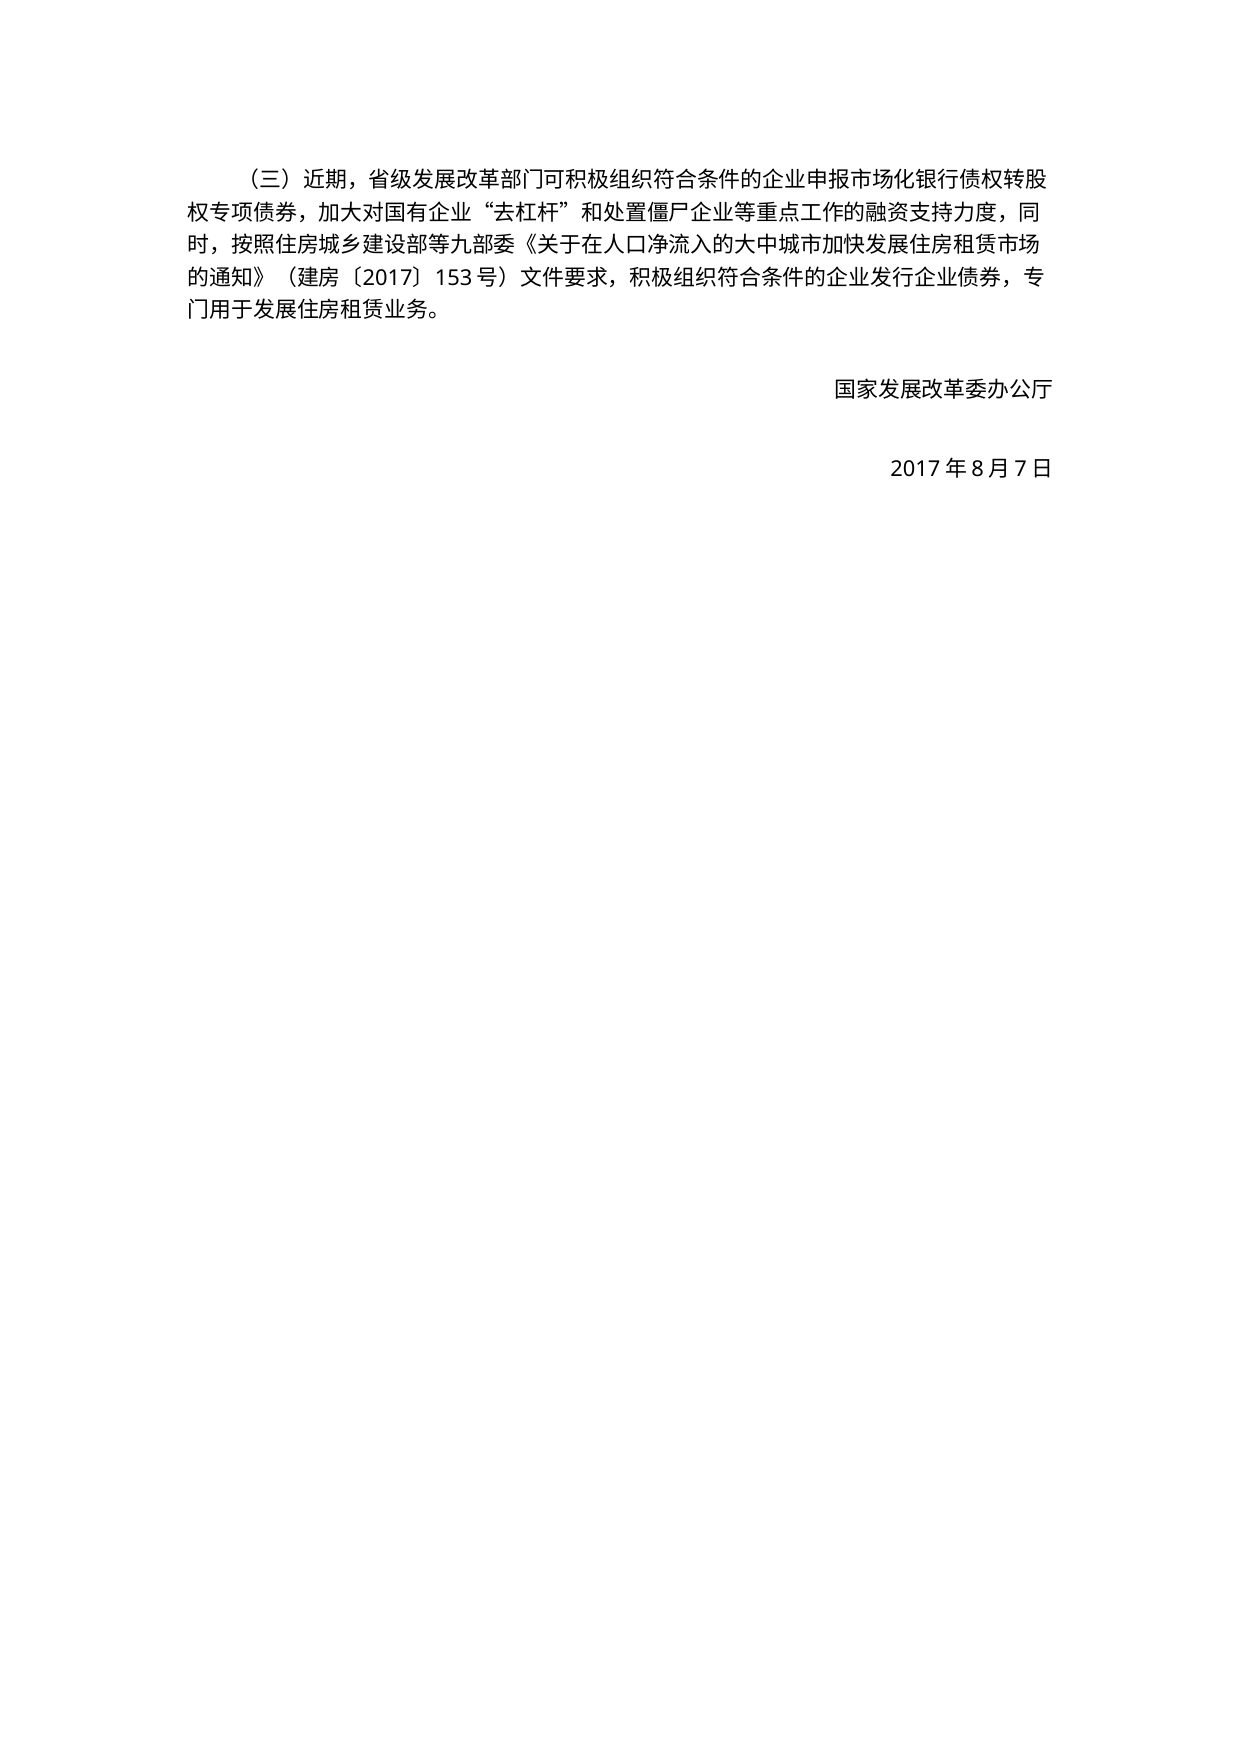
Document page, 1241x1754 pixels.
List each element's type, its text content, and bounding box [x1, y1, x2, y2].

text （三）近期，省级发展改革部门可积极组织符合条件的企业申报市场化银行债权转股权专项债券，加大对国有企业“去杠杆”和处置僵尸企业等重点工作的融资支持力度，同时，按照住房城乡建设部等九部委《关于在人口净流入的大中城市加快发展住房租赁市场的通知》（建房〔2017〕153号）文件要求，积极组织符合条件的企业发行企业债券，专门用于发展住房租赁业务。 [187, 162, 1053, 324]
text 国家发展改革委办公厅 [187, 371, 1053, 404]
text 2017年8月7日 [187, 451, 1053, 483]
